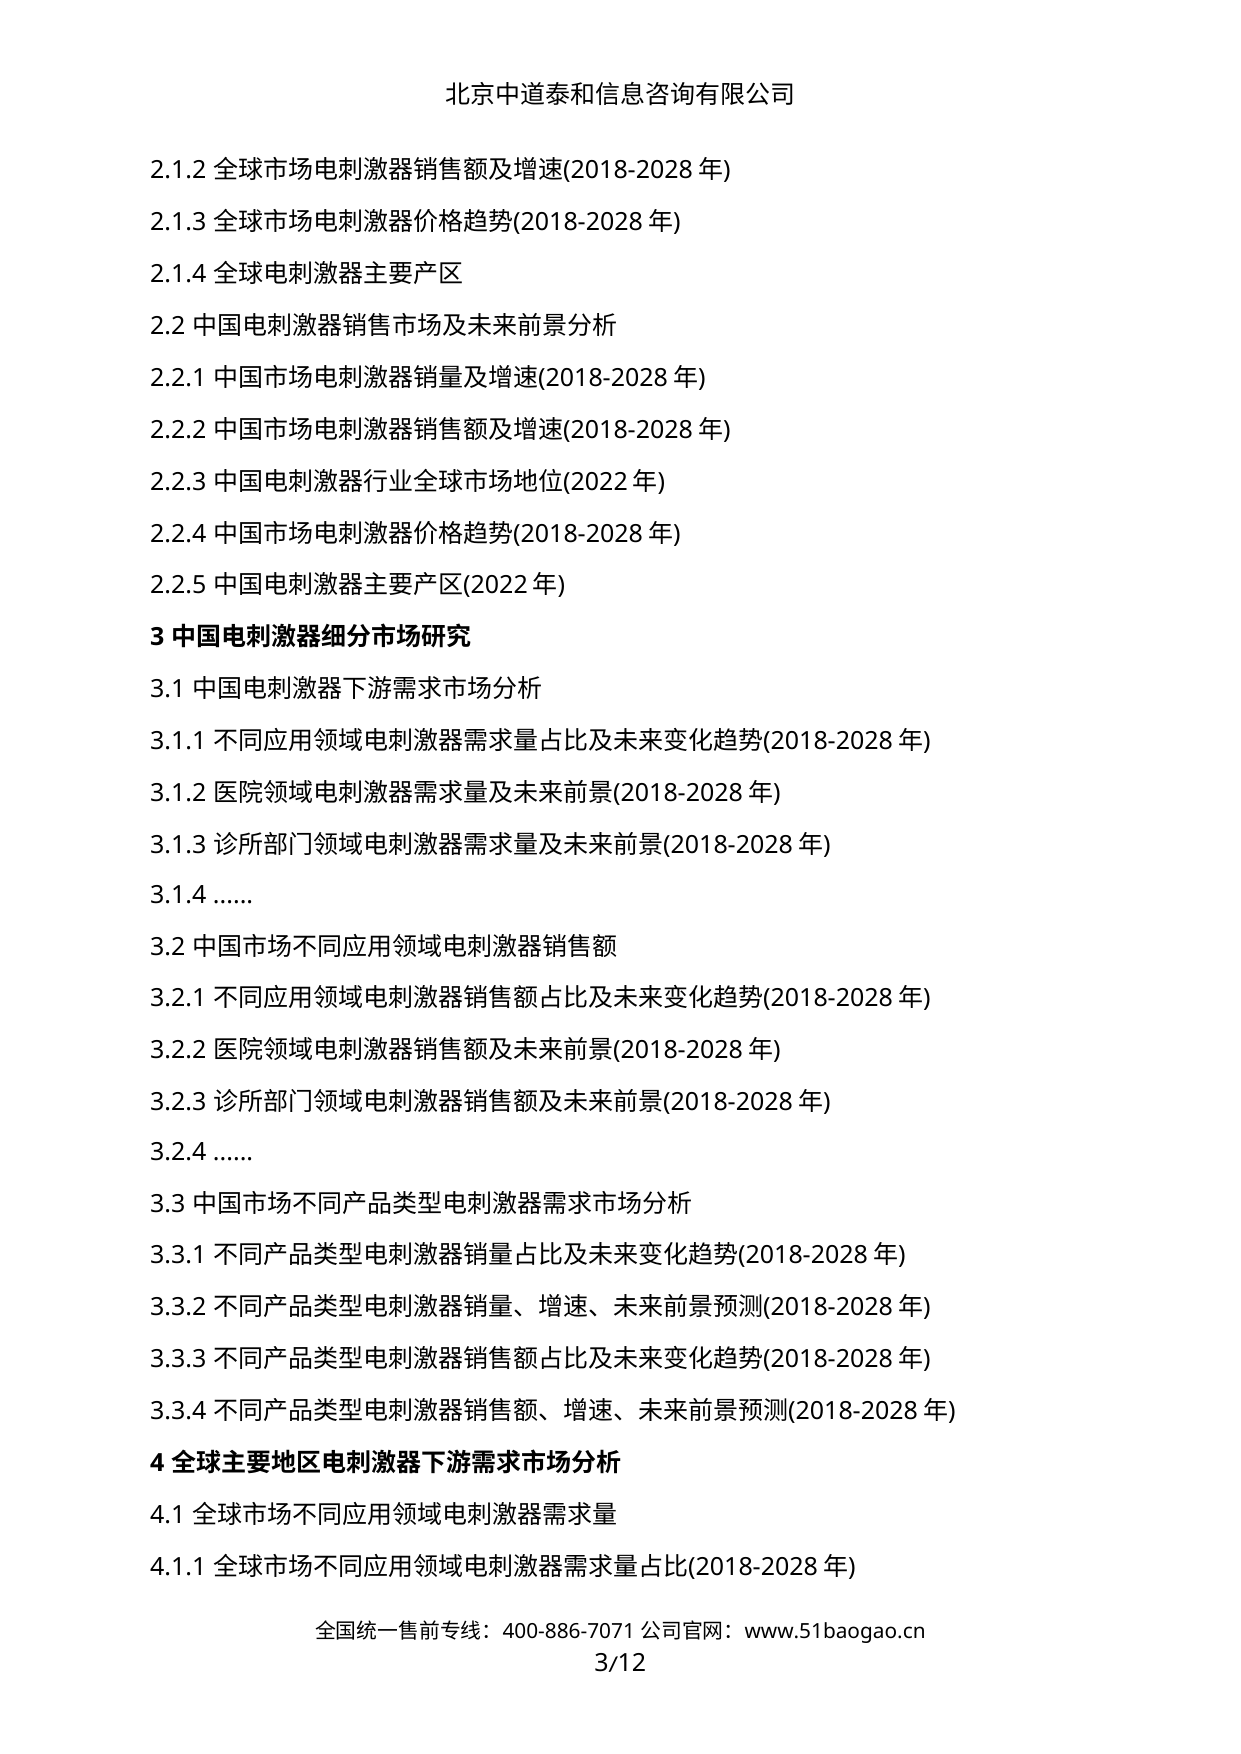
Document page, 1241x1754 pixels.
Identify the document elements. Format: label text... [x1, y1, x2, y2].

text 3.1.3 诊所部门领域电刺激器需求量及未来前景(2018-2028年) [150, 824, 1090, 861]
text 3.1.2 医院领域电刺激器需求量及未来前景(2018-2028年) [150, 772, 1090, 809]
text 3.3 中国市场不同产品类型电刺激器需求市场分析 [150, 1183, 1090, 1219]
text 3.3.4 不同产品类型电刺激器销售额、增速、未来前景预测(2018-2028年) [150, 1391, 1090, 1427]
text 3.2.3 诊所部门领域电刺激器销售额及未来前景(2018-2028年) [150, 1082, 1090, 1118]
text 2.2.2 中国市场电刺激器销售额及增速(2018-2028年) [150, 409, 1090, 446]
text 4.1.1 全球市场不同应用领域电刺激器需求量占比(2018-2028年) [150, 1546, 1090, 1582]
text 3.2.1 不同应用领域电刺激器销售额占比及未来变化趋势(2018-2028年) [150, 978, 1090, 1014]
text 3.3.2 不同产品类型电刺激器销量、增速、未来前景预测(2018-2028年) [150, 1287, 1090, 1323]
text 3.2.2 医院领域电刺激器销售额及未来前景(2018-2028年) [150, 1030, 1090, 1066]
text 3 中国电刺激器细分市场研究 [150, 617, 1090, 653]
text 2.2 中国电刺激器销售市场及未来前景分析 [150, 306, 1090, 342]
text 3.2 中国市场不同应用领域电刺激器销售额 [150, 926, 1090, 962]
text 3.1.4 ...... [150, 876, 1090, 910]
text 2.1.3 全球市场电刺激器价格趋势(2018-2028年) [150, 202, 1090, 238]
text 3.3.3 不同产品类型电刺激器销售额占比及未来变化趋势(2018-2028年) [150, 1339, 1090, 1375]
text 2.2.5 中国电刺激器主要产区(2022年) [150, 565, 1090, 601]
text 2.2.4 中国市场电刺激器价格趋势(2018-2028年) [150, 513, 1090, 549]
text 3.1.1 不同应用领域电刺激器需求量占比及未来变化趋势(2018-2028年) [150, 721, 1090, 757]
text 4.1 全球市场不同应用领域电刺激器需求量 [150, 1494, 1090, 1531]
text 2.2.1 中国市场电刺激器销量及增速(2018-2028年) [150, 357, 1090, 394]
text 2.1.4 全球电刺激器主要产区 [150, 254, 1090, 290]
text 4 全球主要地区电刺激器下游需求市场分析 [150, 1442, 1090, 1479]
text 3.2.4 ...... [150, 1133, 1090, 1167]
text 2.1.2 全球市场电刺激器销售额及增速(2018-2028年) [150, 150, 1090, 186]
text 3.1 中国电刺激器下游需求市场分析 [150, 669, 1090, 705]
text 2.2.3 中国电刺激器行业全球市场地位(2022年) [150, 461, 1090, 497]
text 3.3.1 不同产品类型电刺激器销量占比及未来变化趋势(2018-2028年) [150, 1235, 1090, 1271]
